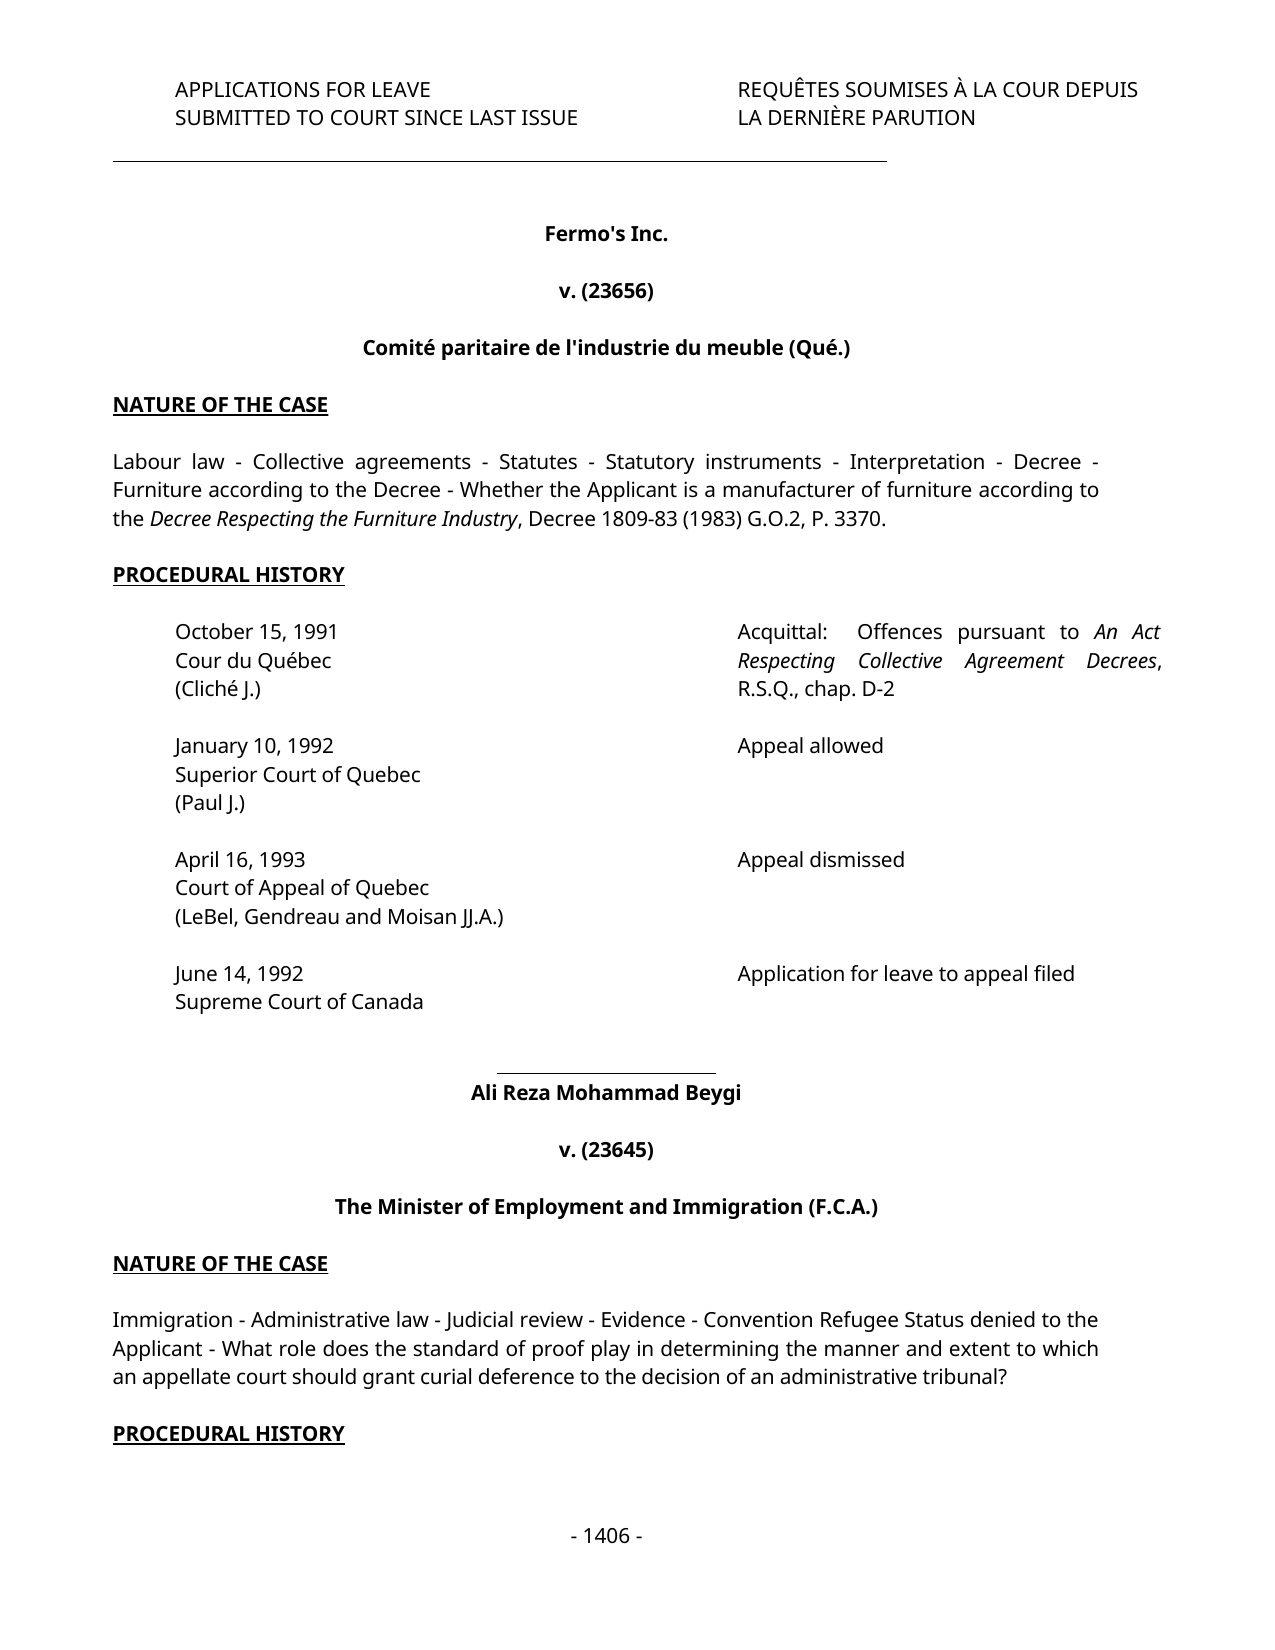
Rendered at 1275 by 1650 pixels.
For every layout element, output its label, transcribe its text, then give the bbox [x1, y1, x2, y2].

text v. (23656) [112, 276, 1100, 305]
table_header Acquittal: Offences pursuant to An Act Respecting Collective Agreement Decrees, R.S.Q., chap. D-2 [675, 618, 1225, 703]
table_header January 10, 1992 Superior Court of Quebec (Paul J.) [113, 731, 675, 817]
table_header Appeal allowed [675, 731, 1225, 817]
text v. (23645) [112, 1135, 1100, 1163]
table_header June 14, 1992 Supreme Court of Canada [113, 959, 675, 1016]
text Labour law - Collective agreements - Statutes - Statutory instruments - Interpretation - Decree - Furniture according to the Decree - Whether the Applicant is a manufacturer of furniture according to the Decree Respecting the Furniture Industry, Decree 1809-83 (1983) G.O.2, P. 3370. [112, 447, 1100, 532]
table_header October 15, 1991 Cour du Québec (Cliché J.) [113, 618, 675, 703]
table_header Appeal dismissed [675, 845, 1225, 930]
text Fermo's Inc. [112, 219, 1100, 248]
text NATURE OF THE CASE [112, 390, 1100, 418]
text Ali Reza Mohammad Beygi [112, 1078, 1100, 1107]
text PROCEDURAL HISTORY [112, 561, 1100, 589]
table_header Application for leave to appeal filed [675, 959, 1225, 1016]
text Immigration - Administrative law - Judicial review - Evidence - Convention Refugee Status denied to the Applicant - What role does the standard of proof play in determining the manner and extent to which an appellate court should grant curial deference to the decision of an administrative tribunal? [112, 1306, 1100, 1391]
text NATURE OF THE CASE [112, 1249, 1100, 1277]
text PROCEDURAL HISTORY [112, 1419, 1100, 1448]
text The Minister of Employment and Immigration (F.C.A.) [112, 1192, 1100, 1220]
text Comité paritaire de l'industrie du meuble (Qué.) [112, 333, 1100, 362]
table_header April 16, 1993 Court of Appeal of Quebec (LeBel, Gendreau and Moisan JJ.A.) [113, 845, 675, 930]
